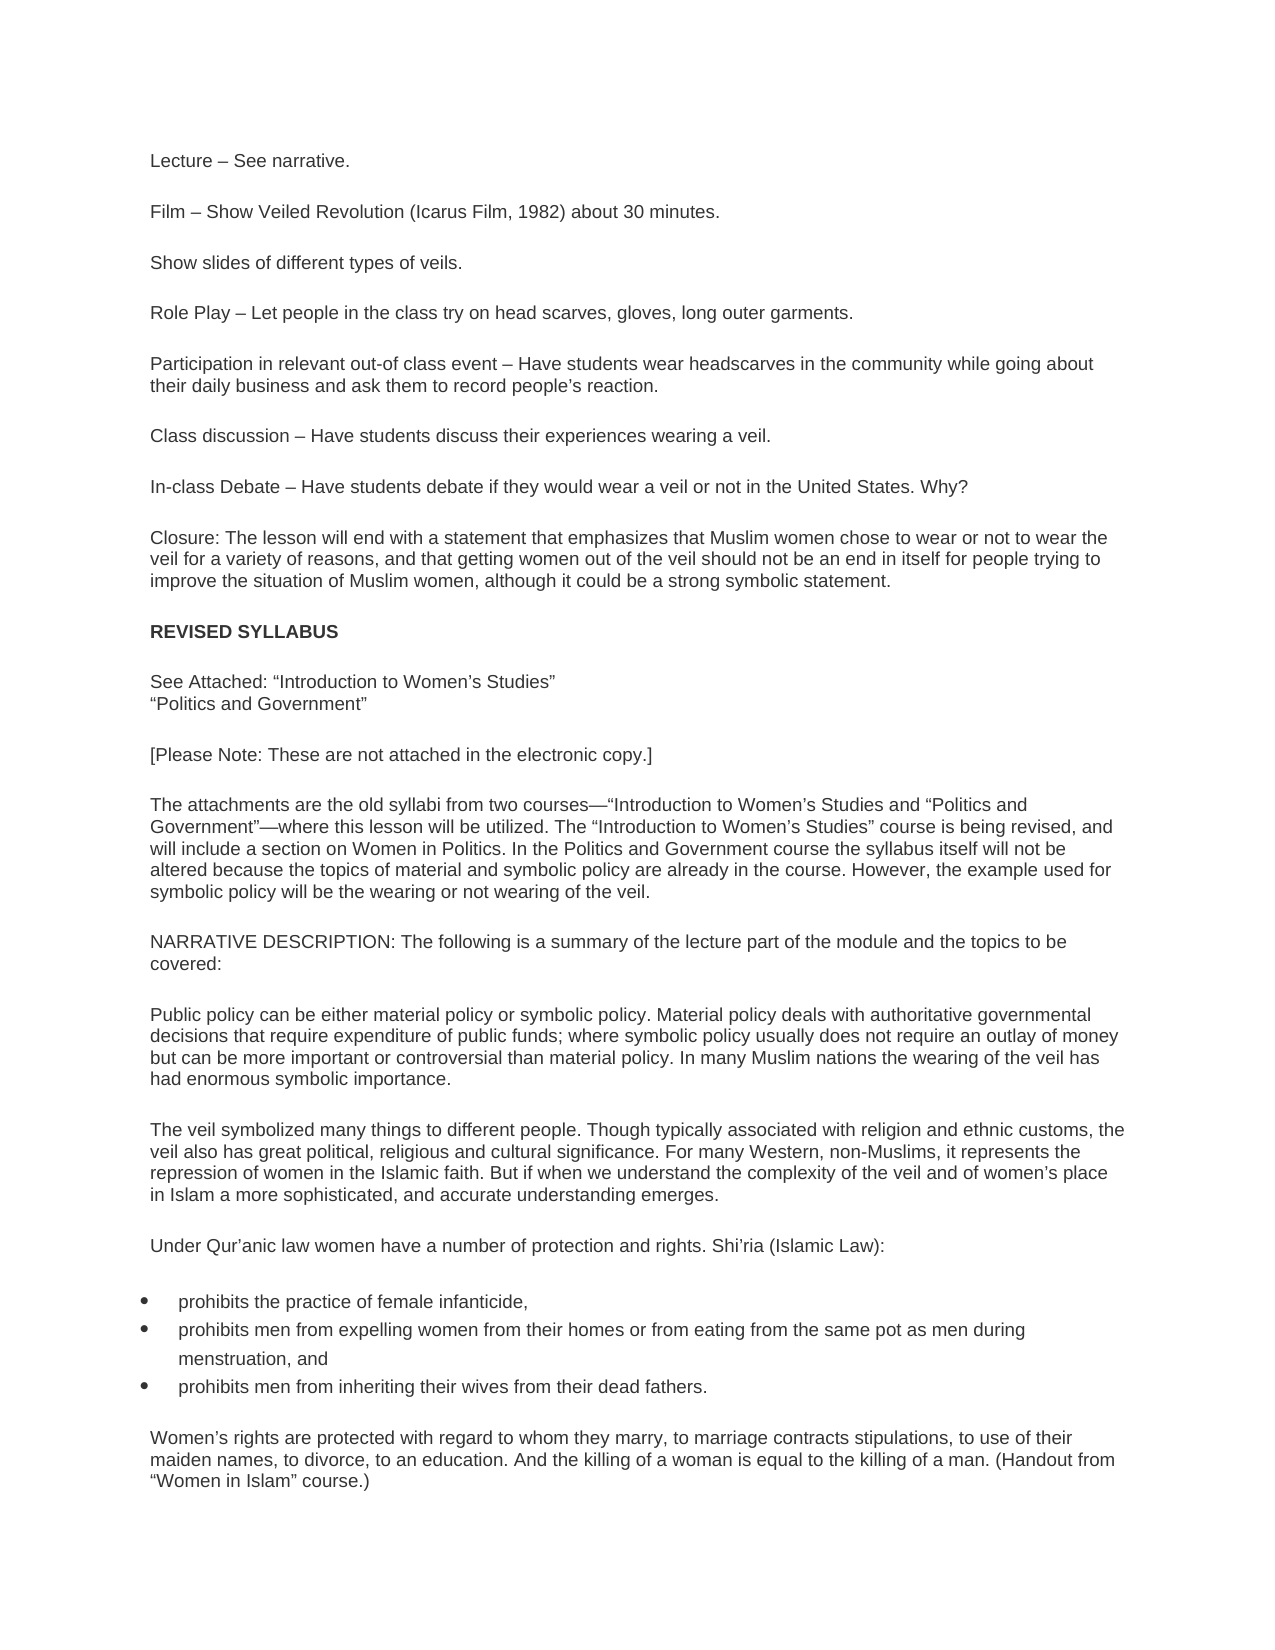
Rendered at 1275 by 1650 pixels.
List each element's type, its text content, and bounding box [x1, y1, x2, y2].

list prohibits the practice of female infanticide, [141, 1285, 1125, 1313]
text [Please Note: These are not attached in the electronic copy.] [150, 743, 1125, 765]
list prohibits men from inheriting their wives from their dead fathers. [141, 1369, 1125, 1398]
text The attachments are the old syllabi from two courses—“Introduction to Women’s Studies and “Politics and Government”—where this lesson will be utilized. The “Introduction to Women’s Studies” course is being revised, and will include a section on Women in Politics. In the Politics and Government course the syllabus itself will not be altered because the topics of material and symbolic policy are already in the course. However, the example used for symbolic policy will be the wearing or not wearing of the veil. [150, 794, 1125, 902]
text Public policy can be either material policy or symbolic policy. Material policy deals with authoritative governmental decisions that require expenditure of public funds; where symbolic policy usually does not require an outlay of money but can be more important or controversial than material policy. In many Muslim nations the wearing of the veil has had enormous symbolic importance. [150, 1003, 1125, 1090]
text REVISED SYLLABUS [150, 621, 1125, 642]
text Class discussion – Have students discuss their experiences wearing a veil. [150, 425, 1125, 447]
text See Attached: “Introduction to Women’s Studies” “Politics and Government” [150, 671, 1125, 714]
text The veil symbolized many things to different people. Though typically associated with religion and ethnic customs, the veil also has great political, religious and cultural significance. For many Western, non-Muslims, it represents the repression of women in the Islamic faith. But if when we understand the complexity of the veil and of women’s place in Islam a more sophisticated, and accurate understanding emerges. [150, 1119, 1125, 1205]
text Role Play – Let people in the class try on head scarves, gloves, long outer garments. [150, 302, 1125, 324]
text In-class Debate – Have students debate if they would wear a veil or not in the United States. Why? [150, 476, 1125, 497]
text Film – Show Veiled Revolution (Icarus Film, 1982) about 30 minutes. [150, 201, 1125, 222]
text Lecture – See narrative. [150, 150, 1125, 172]
text Women’s rights are protected with regard to whom they marry, to marriage contracts stipulations, to use of their maiden names, to divorce, to an education. And the killing of a woman is equal to the killing of a man. (Handout from “Women in Islam” course.) [150, 1427, 1125, 1491]
text Show slides of different types of veils. [150, 251, 1125, 273]
list prohibits men from expelling women from their homes or from eating from the same pot as men during menstruation, and [141, 1313, 1125, 1369]
text Under Qur’anic law women have a number of protection and rights. Shi’ria (Islamic Law): [150, 1234, 1125, 1256]
text NARRATIVE DESCRIPTION: The following is a summary of the lecture part of the module and the topics to be covered: [150, 931, 1125, 974]
text Participation in relevant out-of class event – Have students wear headscarves in the community while going about their daily business and ask them to record people’s reaction. [150, 353, 1125, 396]
text Closure: The lesson will end with a statement that emphasizes that Muslim women chose to wear or not to wear the veil for a variety of reasons, and that getting women out of the veil should not be an end in itself for people trying to improve the situation of Muslim women, although it could be a strong symbolic statement. [150, 527, 1125, 591]
